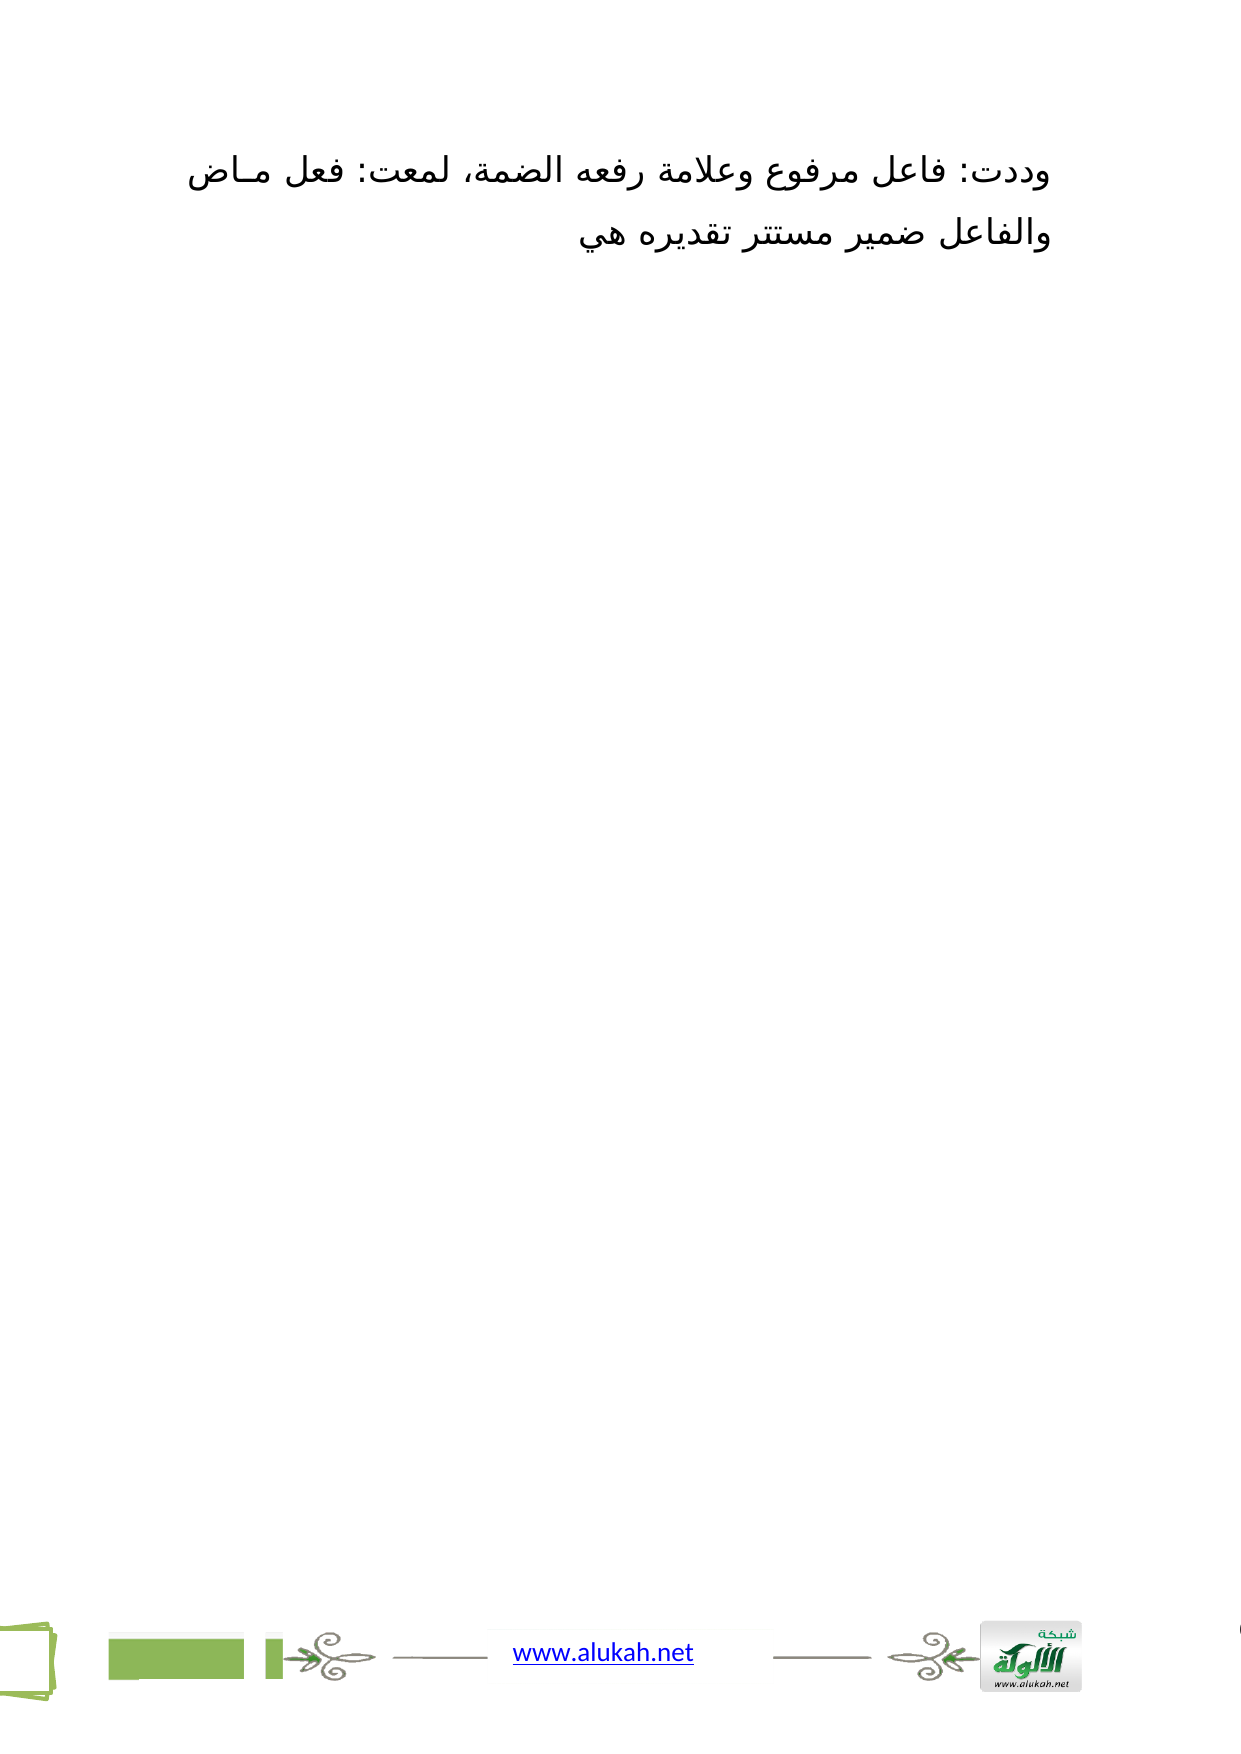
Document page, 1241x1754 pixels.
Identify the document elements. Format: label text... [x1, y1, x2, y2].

picture [107, 1617, 1083, 1699]
text وددت: فاعل مرفوع وعلامة رفعه الضمة، لمعت: فعل ماض والفاعل ضمير مستتر تقديره هي [187, 150, 1053, 253]
